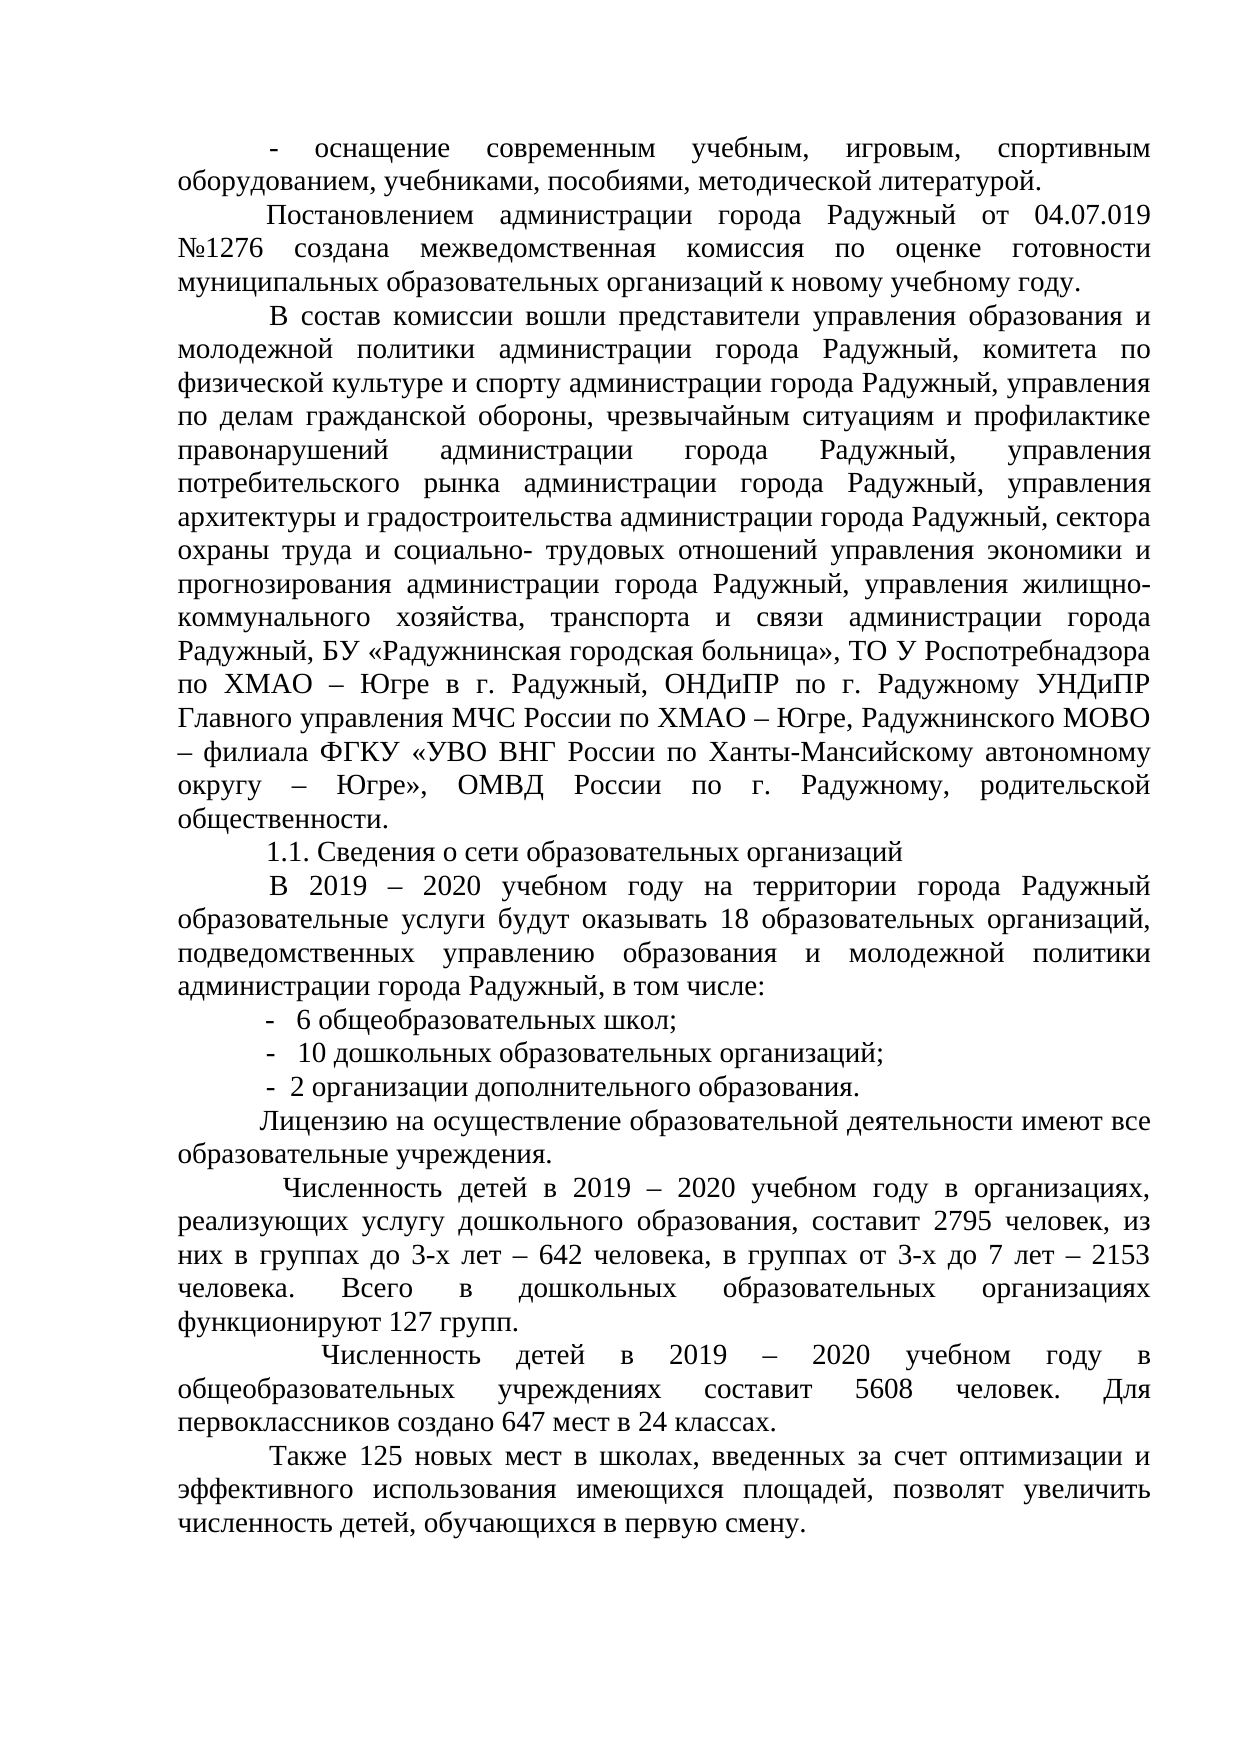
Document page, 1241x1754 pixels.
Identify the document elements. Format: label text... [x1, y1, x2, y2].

text В состав комиссии вошли представители управления образования и молодежной политики администрации города Радужный, комитета по физической культуре и спорту администрации города Радужный, управления по делам гражданской обороны, чрезвычайным ситуациям и профилактике правонарушений администрации города Радужный, управления потребительского рынка администрации города Радужный, управления архитектуры и градостроительства администрации города Радужный, сектора охраны труда и социально- трудовых отношений управления экономики и прогнозирования администрации города Радужный, управления жилищно- коммунального хозяйства, транспорта и связи администрации города Радужный, БУ «Радужнинская городская больница», ТО У Роспотребнадзора по ХМАО – Югре в г. Радужный, ОНДиПР по г. Радужному УНДиПР Главного управления МЧС России по ХМАО – Югре, Радужнинского МОВО – филиала ФГКУ «УВО ВНГ России по Ханты-Мансийскому автономному округу – Югре», ОМВД России по г. Радужному, родительской общественности. [177, 298, 1152, 834]
text Также 125 новых мест в школах, введенных за счет оптимизации и эффективного использования имеющихся площадей, позволят увеличить численность детей, обучающихся в первую смену. [177, 1438, 1152, 1539]
text - 10 дошкольных образовательных организаций; [177, 1036, 1152, 1069]
text Постановлением администрации города Радужный от 04.07.019 №1276 создана межведомственная комиссия по оценке готовности муниципальных образовательных организаций к новому учебному году. [177, 197, 1152, 298]
text - 6 общеобразовательных школ; [177, 1002, 1152, 1036]
text Лицензию на осуществление образовательной деятельности имеют все образовательные учреждения. [177, 1103, 1152, 1170]
text Численность детей в 2019 – 2020 учебном году в общеобразовательных учреждениях составит 5608 человек. Для первоклассников создано 647 мест в 24 классах. [177, 1337, 1152, 1438]
text Численность детей в 2019 – 2020 учебном году в организациях, реализующих услугу дошкольного образования, составит 2795 человек, из них в группах до 3-х лет – 642 человека, в группах от 3-х до 7 лет – 2153 человека. Всего в дошкольных образовательных организациях функционируют 127 групп. [177, 1170, 1152, 1337]
text - 2 организации дополнительного образования. [177, 1069, 1152, 1103]
text - оснащение современным учебным, игровым, спортивным оборудованием, учебниками, пособиями, методической литературой. [177, 130, 1152, 197]
text В 2019 – 2020 учебном году на территории города Радужный образовательные услуги будут оказывать 18 образовательных организаций, подведомственных управлению образования и молодежной политики администрации города Радужный, в том числе: [177, 868, 1152, 1002]
text 1.1. Сведения о сети образовательных организаций [177, 834, 1152, 868]
